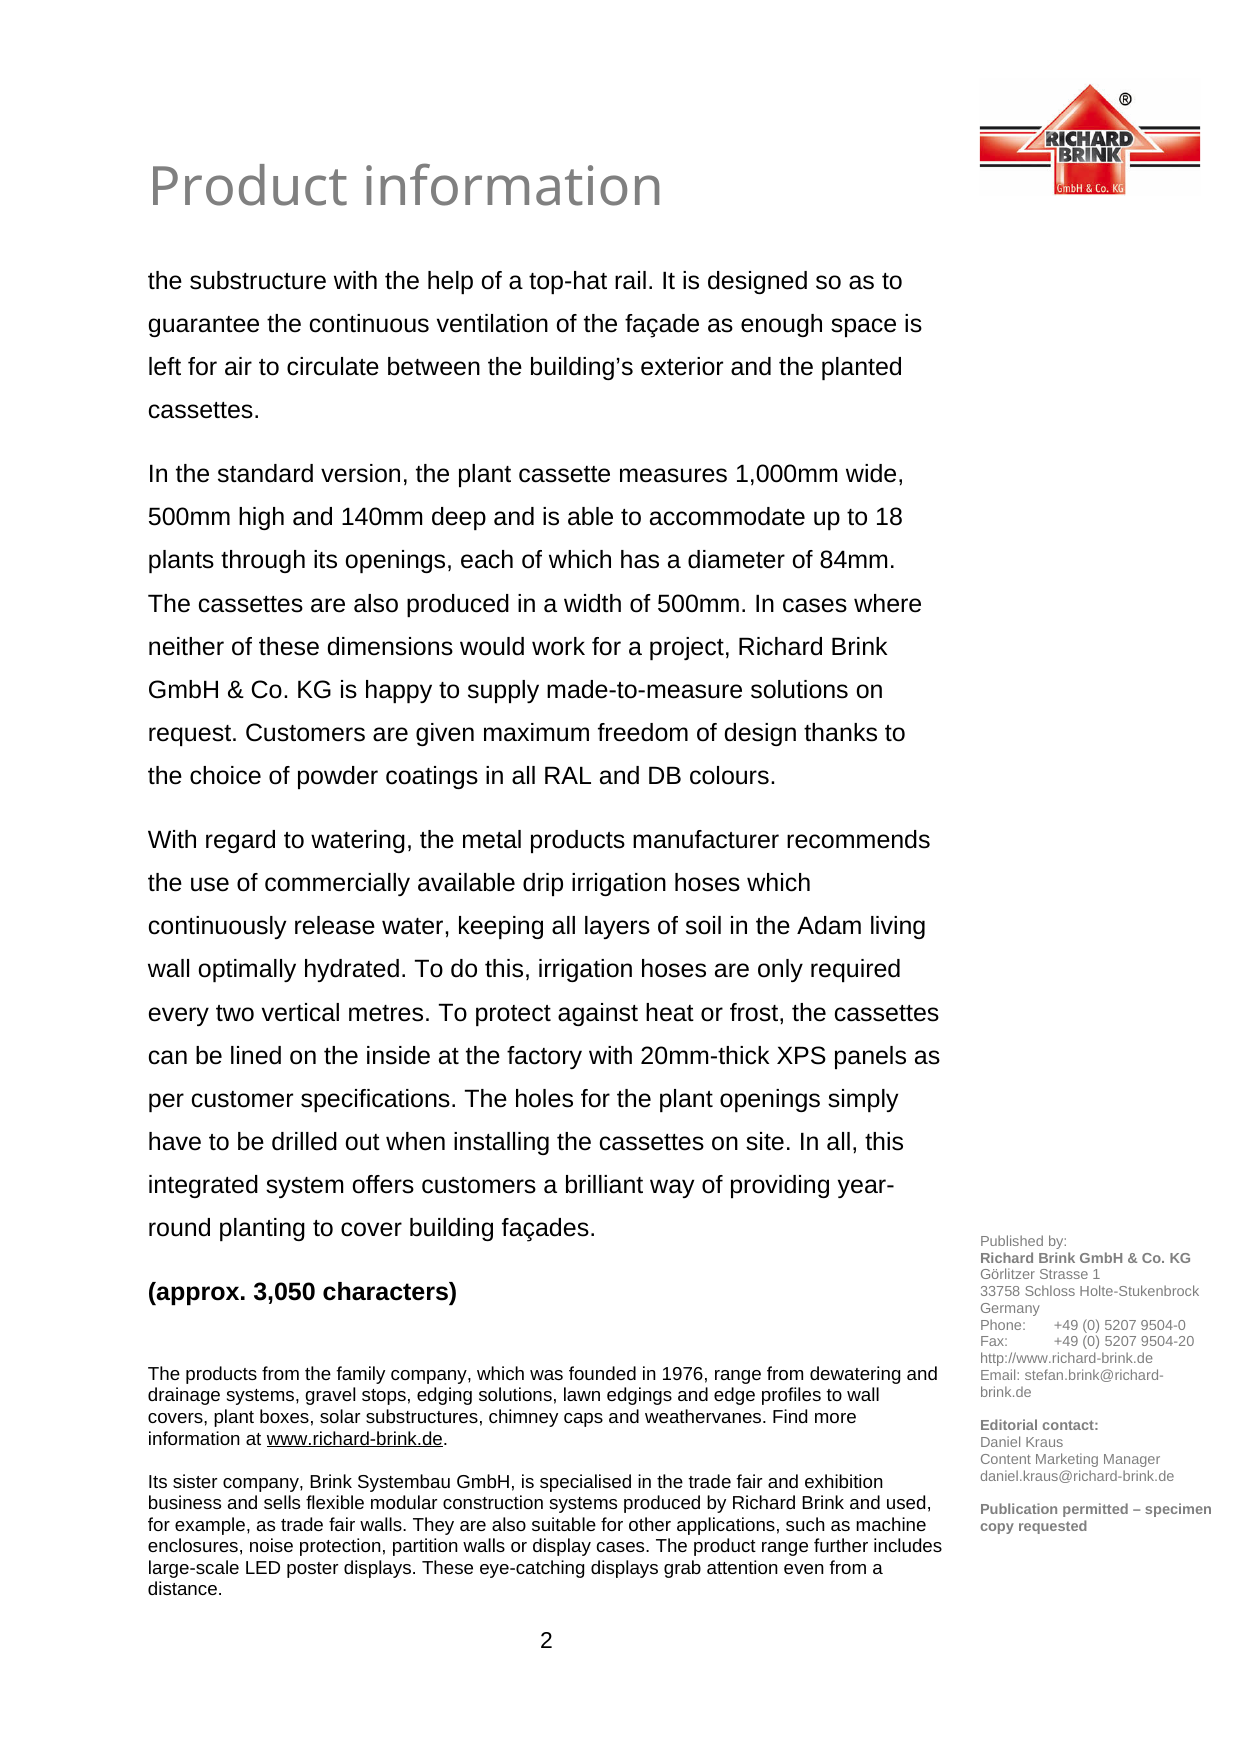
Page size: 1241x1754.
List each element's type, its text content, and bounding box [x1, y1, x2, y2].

text (approx. 3,050 characters) [148, 1277, 945, 1306]
picture [979, 78, 1201, 196]
text In the standard version, the plant cassette measures 1,000mm wide, 500mm high and 140mm deep and is able to accommodate up to 18 plants through its openings, each of which has a diameter of 84mm. The cassettes are also produced in a width of 500mm. In cases where neither of these dimensions would work for a project, Richard Brink GmbH & Co. KG is happy to supply made-to-measure solutions on request. Customers are given maximum freedom of design thanks to the choice of powder coatings in all RAL and DB colours. [148, 459, 945, 790]
text Its sister company, Brink Systembau GmbH, is specialised in the trade fair and exhibition business and sells flexible modular construction systems produced by Richard Brink and used, for example, as trade fair walls. They are also suitable for other applications, such as machine enclosures, noise protection, partition walls or display cases. The product range further includes large-scale LED poster displays. These eye-catching displays grab attention even from a distance. [148, 1470, 945, 1600]
text The products from the family company, which was founded in 1976, range from dewatering and drainage systems, gravel stops, edging solutions, lawn edgings and edge profiles to wall covers, plant boxes, solar substructures, chimney caps and weathervanes. Find more information at www.richard-brink.de. [148, 1363, 945, 1449]
text With regard to watering, the metal products manufacturer recommends the use of commercially available drip irrigation hoses which continuously release water, keeping all layers of soil in the Adam living wall optimally hydrated. To do this, irrigation hoses are only required every two vertical metres. To protect against heat or frost, the cassettes can be lined on the inside at the factory with 20mm-thick XPS panels as per customer specifications. The holes for the plant openings simply have to be drilled out when installing the cassettes on site. In all, this integrated system offers customers a brilliant way of providing year-round planting to cover building façades. [148, 825, 945, 1242]
